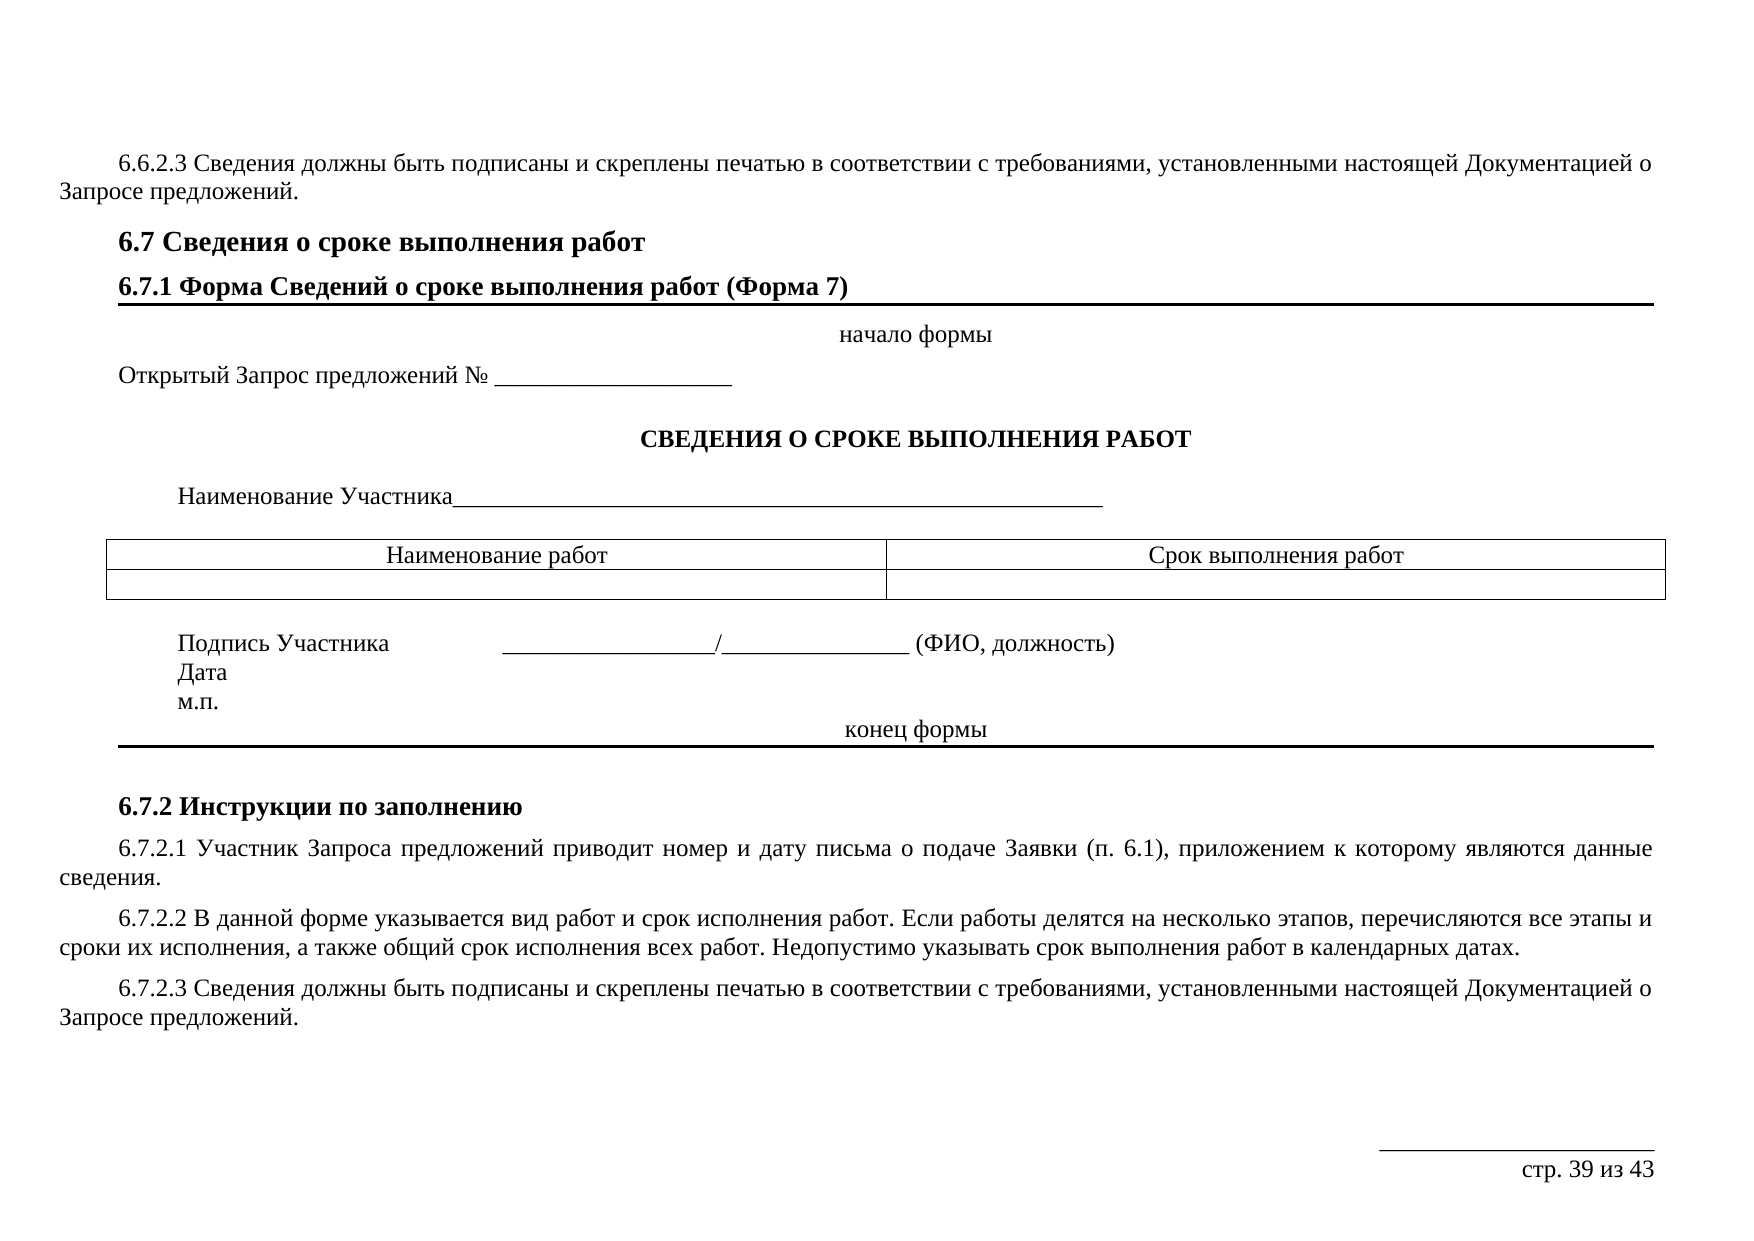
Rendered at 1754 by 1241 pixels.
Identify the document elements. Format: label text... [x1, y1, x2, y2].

table_cell [107, 570, 886, 598]
text м.п. [118, 686, 1654, 714]
text 6.6.2.3 Сведения должны быть подписаны и скреплены печатью в соответствии с требованиями, установленными настоящей Документацией о Запросе предложений. [59, 148, 1654, 205]
text 6.7.2.3 Сведения должны быть подписаны и скреплены печатью в соответствии с требованиями, установленными настоящей Документацией о Запросе предложений. [59, 973, 1654, 1031]
text СВЕДЕНИЯ О СРОКЕ ВЫПОЛНЕНИЯ РАБОТ [118, 424, 1654, 453]
text 6.7.2.2 В данной форме указывается вид работ и срок исполнения работ. Если работы делятся на несколько этапов, перечисляются все этапы и сроки их исполнения, а также общий срок исполнения всех работ. Недопустимо указывать срок выполнения работ в календарных датах. [59, 903, 1654, 961]
text конец формы [118, 714, 1654, 745]
text Открытый Запрос предложений № ___________________ [59, 360, 1654, 389]
text Подпись Участника _________________/_______________ (ФИО, должность) [118, 628, 1654, 657]
text Дата [118, 657, 1654, 686]
table_header Срок выполнения работ [887, 540, 1665, 569]
subtitle 6.7 Сведения о сроке выполнения работ [118, 224, 1654, 257]
subtitle 6.7.2 Инструкции по заполнению [118, 790, 1654, 821]
table_header Наименование работ [107, 540, 886, 569]
table_cell [887, 570, 1665, 598]
text начало формы [118, 319, 1654, 348]
text Наименование Участника____________________________________________________ [118, 481, 1654, 510]
subtitle 6.7.1 Форма Сведений о сроке выполнения работ (Форма 7) [118, 270, 1654, 303]
text 6.7.2.1 Участник Запроса предложений приводит номер и дату письма о подаче Заявки (п. 6.1), приложением к которому являются данные сведения. [59, 833, 1654, 891]
